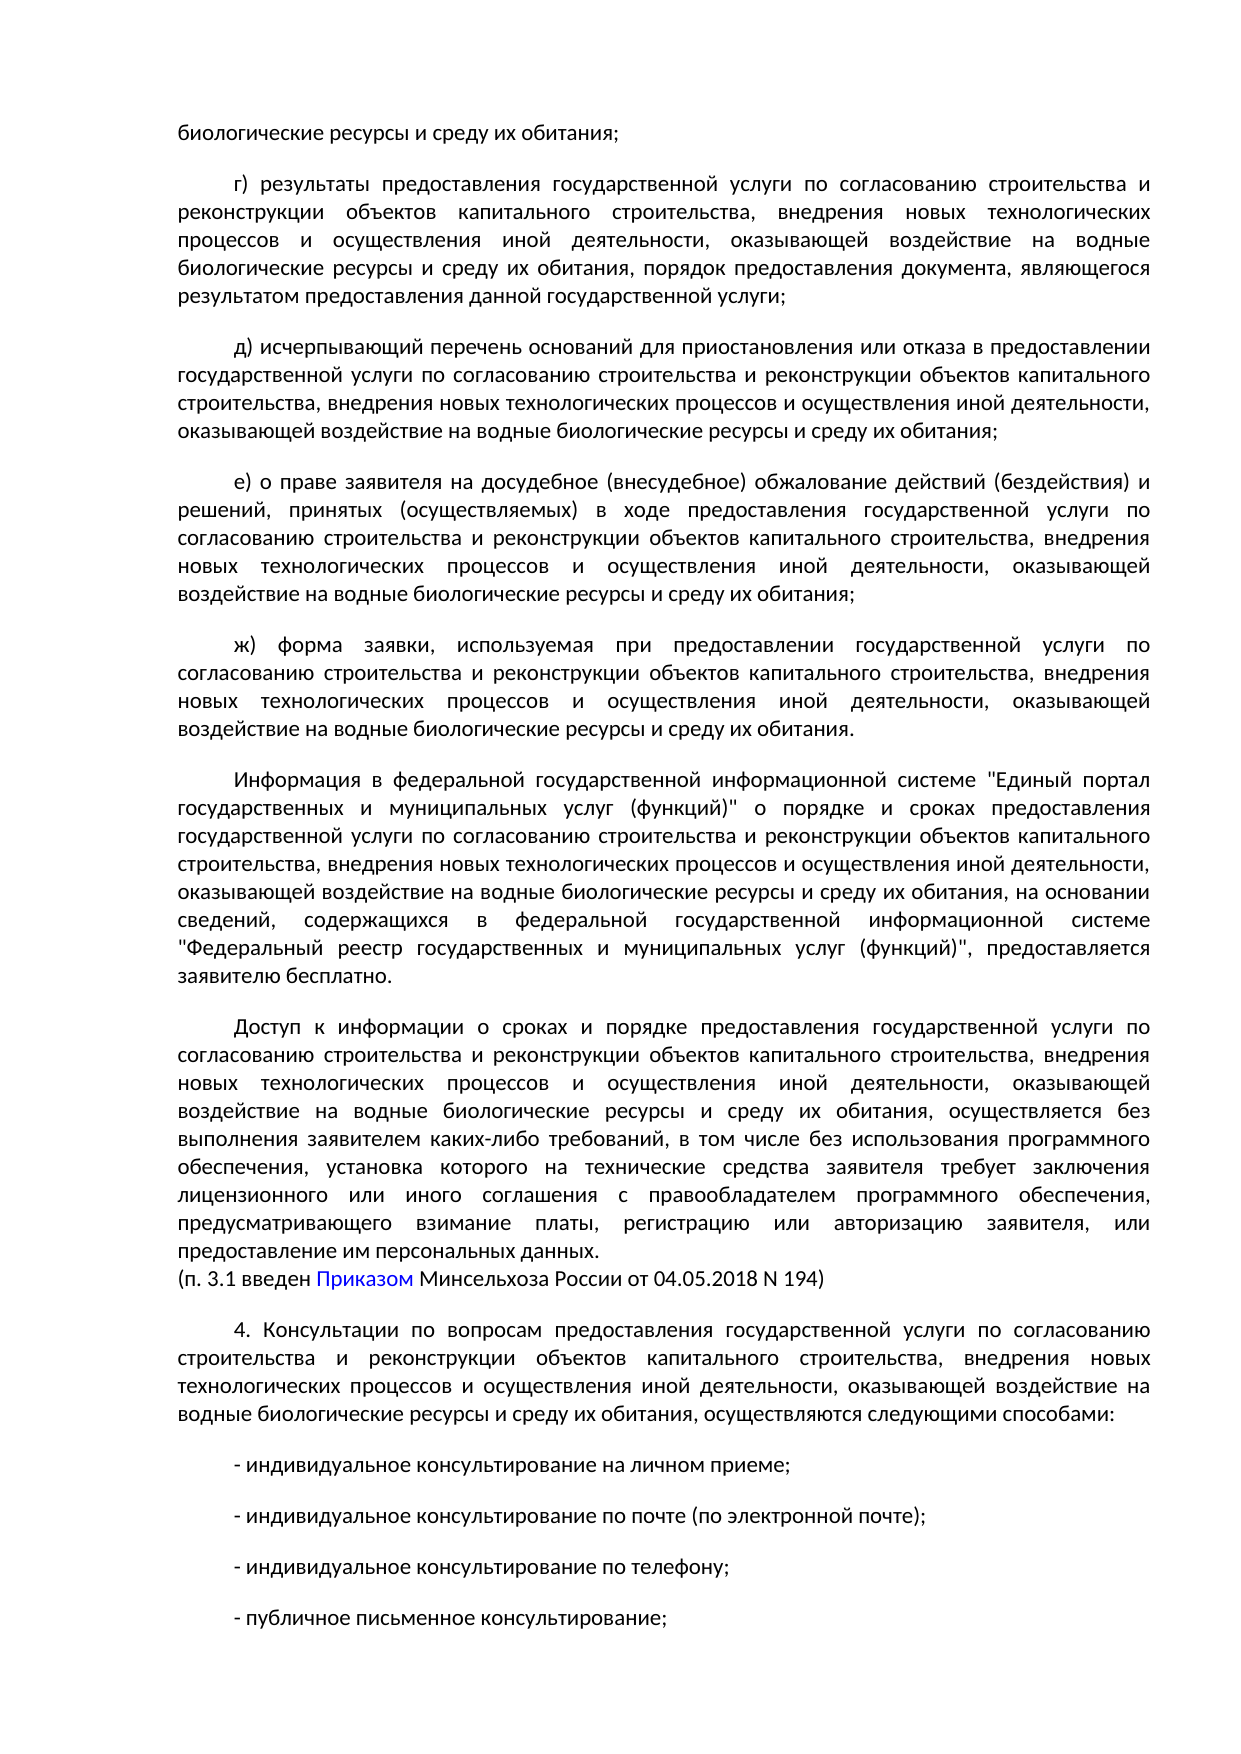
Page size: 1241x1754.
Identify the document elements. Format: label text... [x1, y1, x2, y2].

text е) о праве заявителя на досудебное (внесудебное) обжалование действий (бездействия) и решений, принятых (осуществляемых) в ходе предоставления государственной услуги по согласованию строительства и реконструкции объектов капитального строительства, внедрения новых технологических процессов и осуществления иной деятельности, оказывающей воздействие на водные биологические ресурсы и среду их обитания; [177, 467, 1152, 607]
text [177, 118, 1152, 146]
text ж) форма заявки, используемая при предоставлении государственной услуги по согласованию строительства и реконструкции объектов капитального строительства, внедрения новых технологических процессов и осуществления иной деятельности, оказывающей воздействие на водные биологические ресурсы и среду их обитания. [177, 630, 1152, 742]
text Доступ к информации о сроках и порядке предоставления государственной услуги по согласованию строительства и реконструкции объектов капитального строительства, внедрения новых технологических процессов и осуществления иной деятельности, оказывающей воздействие на водные биологические ресурсы и среду их обитания, осуществляется без выполнения заявителем каких-либо требований, в том числе без использования программного обеспечения, установка которого на технические средства заявителя требует заключения лицензионного или иного соглашения с правообладателем программного обеспечения, предусматривающего взимание платы, регистрацию или авторизацию заявителя, или предоставление им персональных данных. [177, 1012, 1152, 1264]
text г) результаты предоставления государственной услуги по согласованию строительства и реконструкции объектов капитального строительства, внедрения новых технологических процессов и осуществления иной деятельности, оказывающей воздействие на водные биологические ресурсы и среду их обитания, порядок предоставления документа, являющегося результатом предоставления данной государственной услуги; [177, 169, 1152, 309]
text - публичное письменное консультирование; [177, 1603, 1152, 1631]
text (п. 3.1 введен Приказом Минсельхоза России от 04.05.2018 N 194) [177, 1264, 1152, 1292]
text - индивидуальное консультирование по телефону; [177, 1552, 1152, 1580]
text - индивидуальное консультирование на личном приеме; [177, 1450, 1152, 1478]
text д) исчерпывающий перечень оснований для приостановления или отказа в предоставлении государственной услуги по согласованию строительства и реконструкции объектов капитального строительства, внедрения новых технологических процессов и осуществления иной деятельности, оказывающей воздействие на водные биологические ресурсы и среду их обитания; [177, 332, 1152, 444]
text Информация в федеральной государственной информационной системе "Единый портал государственных и муниципальных услуг (функций)" о порядке и сроках предоставления государственной услуги по согласованию строительства и реконструкции объектов капитального строительства, внедрения новых технологических процессов и осуществления иной деятельности, оказывающей воздействие на водные биологические ресурсы и среду их обитания, на основании сведений, содержащихся в федеральной государственной информационной системе "Федеральный реестр государственных и муниципальных услуг (функций)", предоставляется заявителю бесплатно. [177, 765, 1152, 989]
text - индивидуальное консультирование по почте (по электронной почте); [177, 1501, 1152, 1529]
text 4. Консультации по вопросам предоставления государственной услуги по согласованию строительства и реконструкции объектов капитального строительства, внедрения новых технологических процессов и осуществления иной деятельности, оказывающей воздействие на водные биологические ресурсы и среду их обитания, осуществляются следующими способами: [177, 1315, 1152, 1427]
